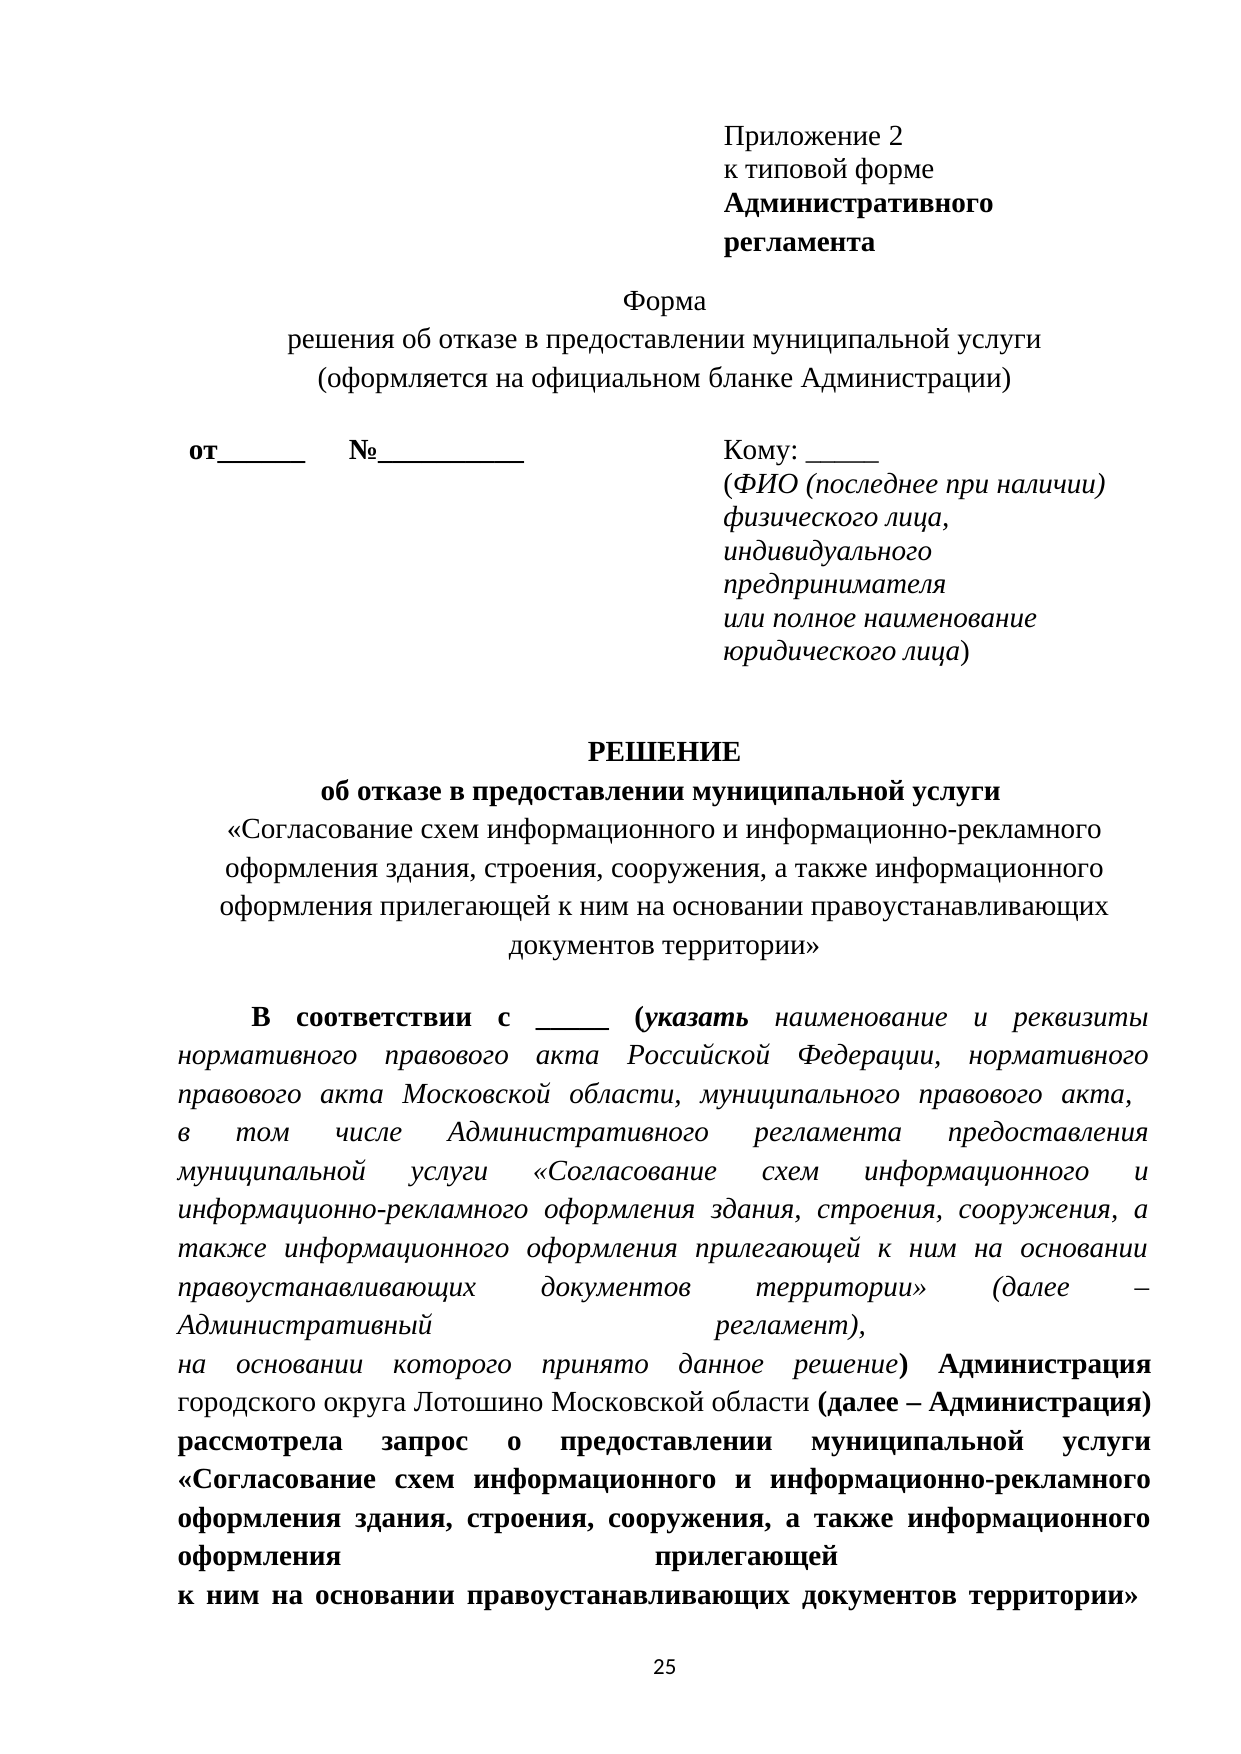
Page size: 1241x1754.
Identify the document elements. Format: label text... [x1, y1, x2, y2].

subtitle Форма решения об отказе в предоставлении муниципальной услуги [177, 283, 1152, 355]
text РЕШЕНИЕ [177, 734, 1152, 768]
table_header от______ №__________ [177, 432, 664, 734]
text к типовой форме [177, 152, 1152, 185]
text Административного регламента [723, 185, 1152, 257]
text (оформляется на официальном бланке Администрации) [177, 360, 1152, 394]
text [177, 999, 1152, 1611]
text Приложение 2 [177, 118, 1152, 152]
table_header Кому: _____ (ФИО (последнее при наличии) физического лица, индивидуального предпринимателя или полное наименование юридического лица) [664, 432, 1151, 734]
text об отказе в предоставлении муниципальной услуги «Согласование схем информационного и информационно-рекламного оформления здания, строения, сооружения, а также информационного оформления прилегающей к ним на основании правоустанавливающих документов территории» [177, 773, 1152, 960]
